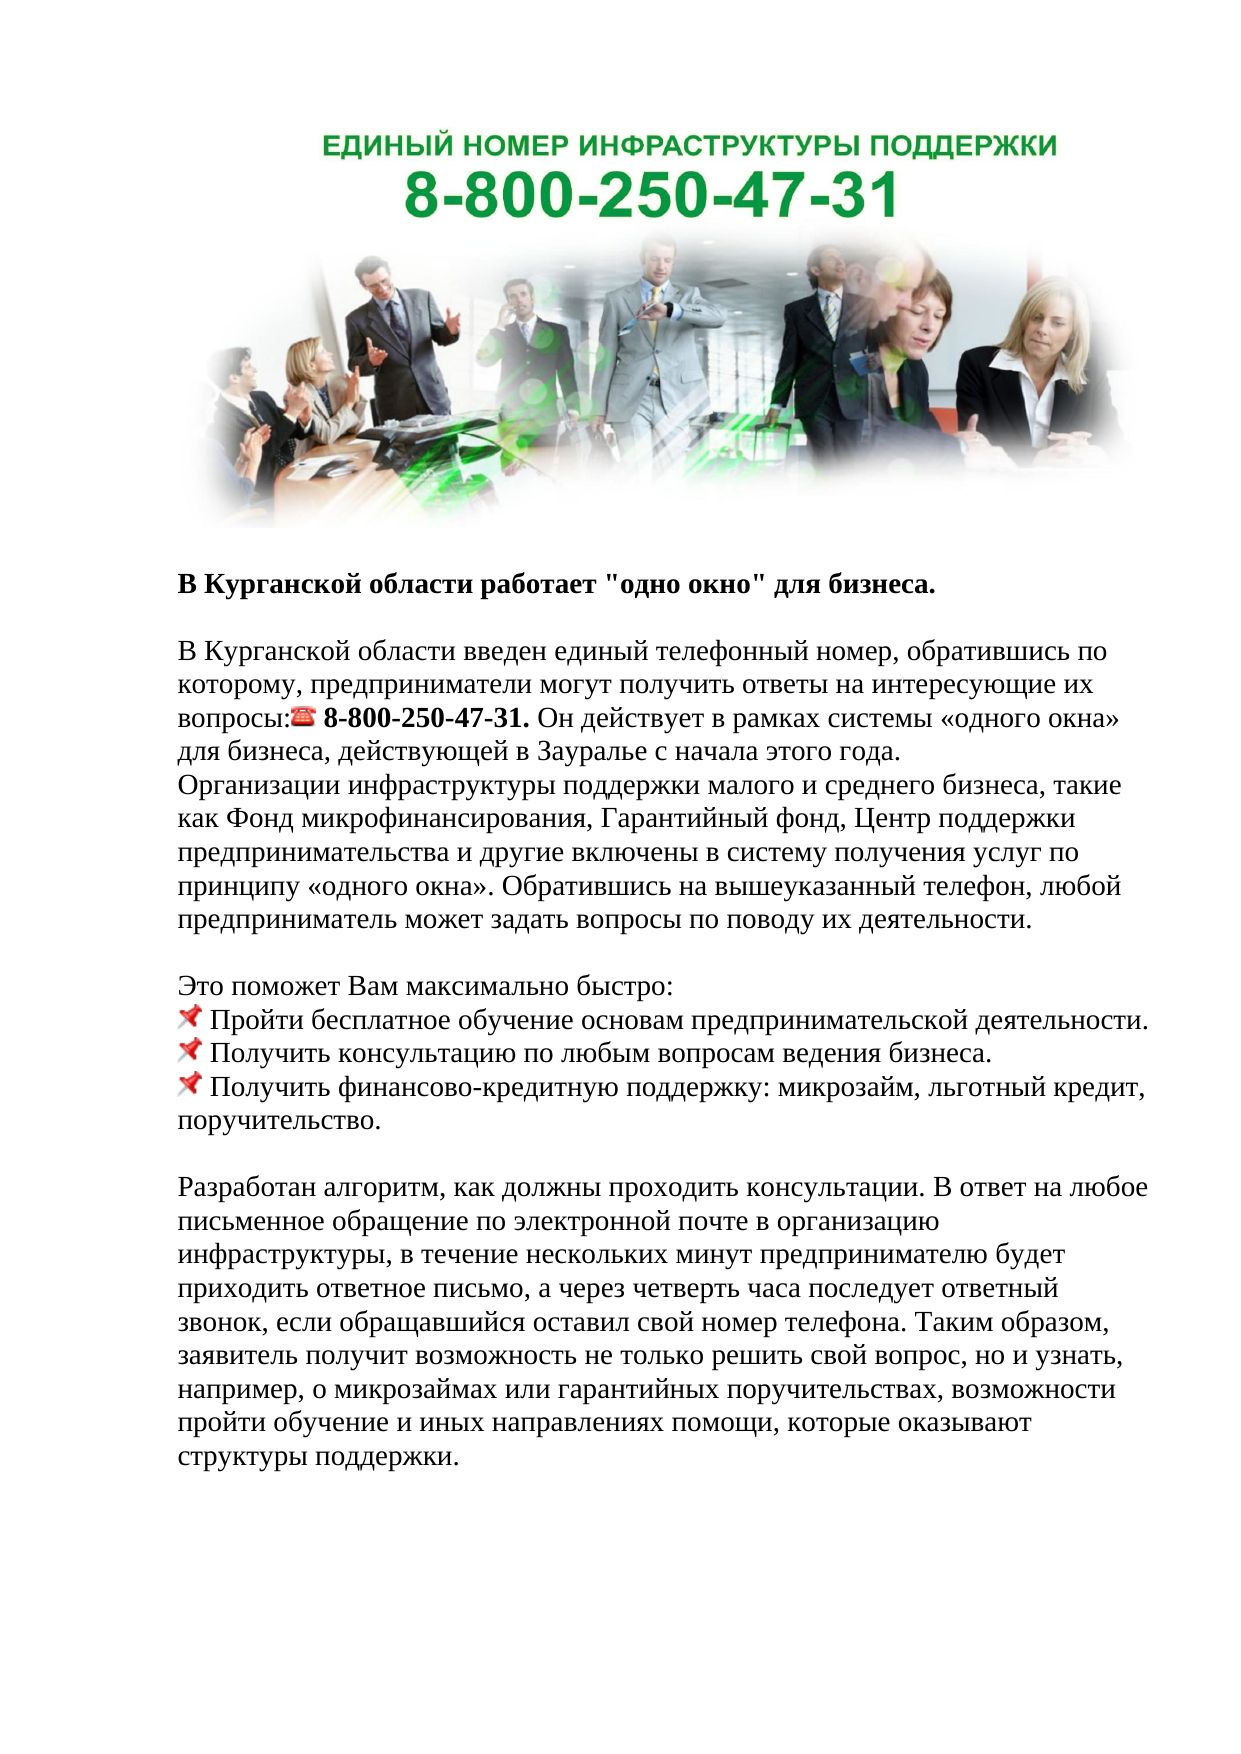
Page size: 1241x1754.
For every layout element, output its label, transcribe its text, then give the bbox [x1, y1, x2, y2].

picture [177, 1037, 203, 1063]
picture [177, 1071, 203, 1097]
picture [177, 118, 1153, 528]
picture [291, 702, 316, 728]
picture [177, 1004, 203, 1030]
text В Курганской области работает "одно окно" для бизнеса. В Курганской области введен единый телефонный номер, обратившись по которому, предприниматели могут получить ответы на интересующие их вопросы: 8-800-250-47-31. Он действует в рамках системы «одного окна» для бизнеса, действующей в Зауралье с начала этого года. Организации инфраструктуры поддержки малого и среднего бизнеса, такие как Фонд микрофинансирования, Гарантийный фонд, Центр поддержки предпринимательства и другие включены в систему получения услуг по принципу «одного окна». Обратившись на вышеуказанный телефон, любой предприниматель может задать вопросы по поводу их деятельности. Это поможет Вам максимально быстро: Пройти бесплатное обучение основам предпринимательской деятельности. Получить консультацию по любым вопросам ведения бизнеса. Получить финансово-кредитную поддержку: микрозайм, льготный кредит, поручительство. Разработан алгоритм, как должны проходить консультации. В ответ на любое письменное обращение по электронной почте в организацию инфраструктуры, в течение нескольких минут предпринимателю будет приходить ответное письмо, а через четверть часа последует ответный звонок, если обращавшийся оставил свой номер телефона. Таким образом, заявитель получит возможность не только решить свой вопрос, но и узнать, например, о микрозаймах или гарантийных поручительствах, возможности пройти обучение и иных направлениях помощи, которые оказывают структуры поддержки. [177, 566, 1152, 1499]
